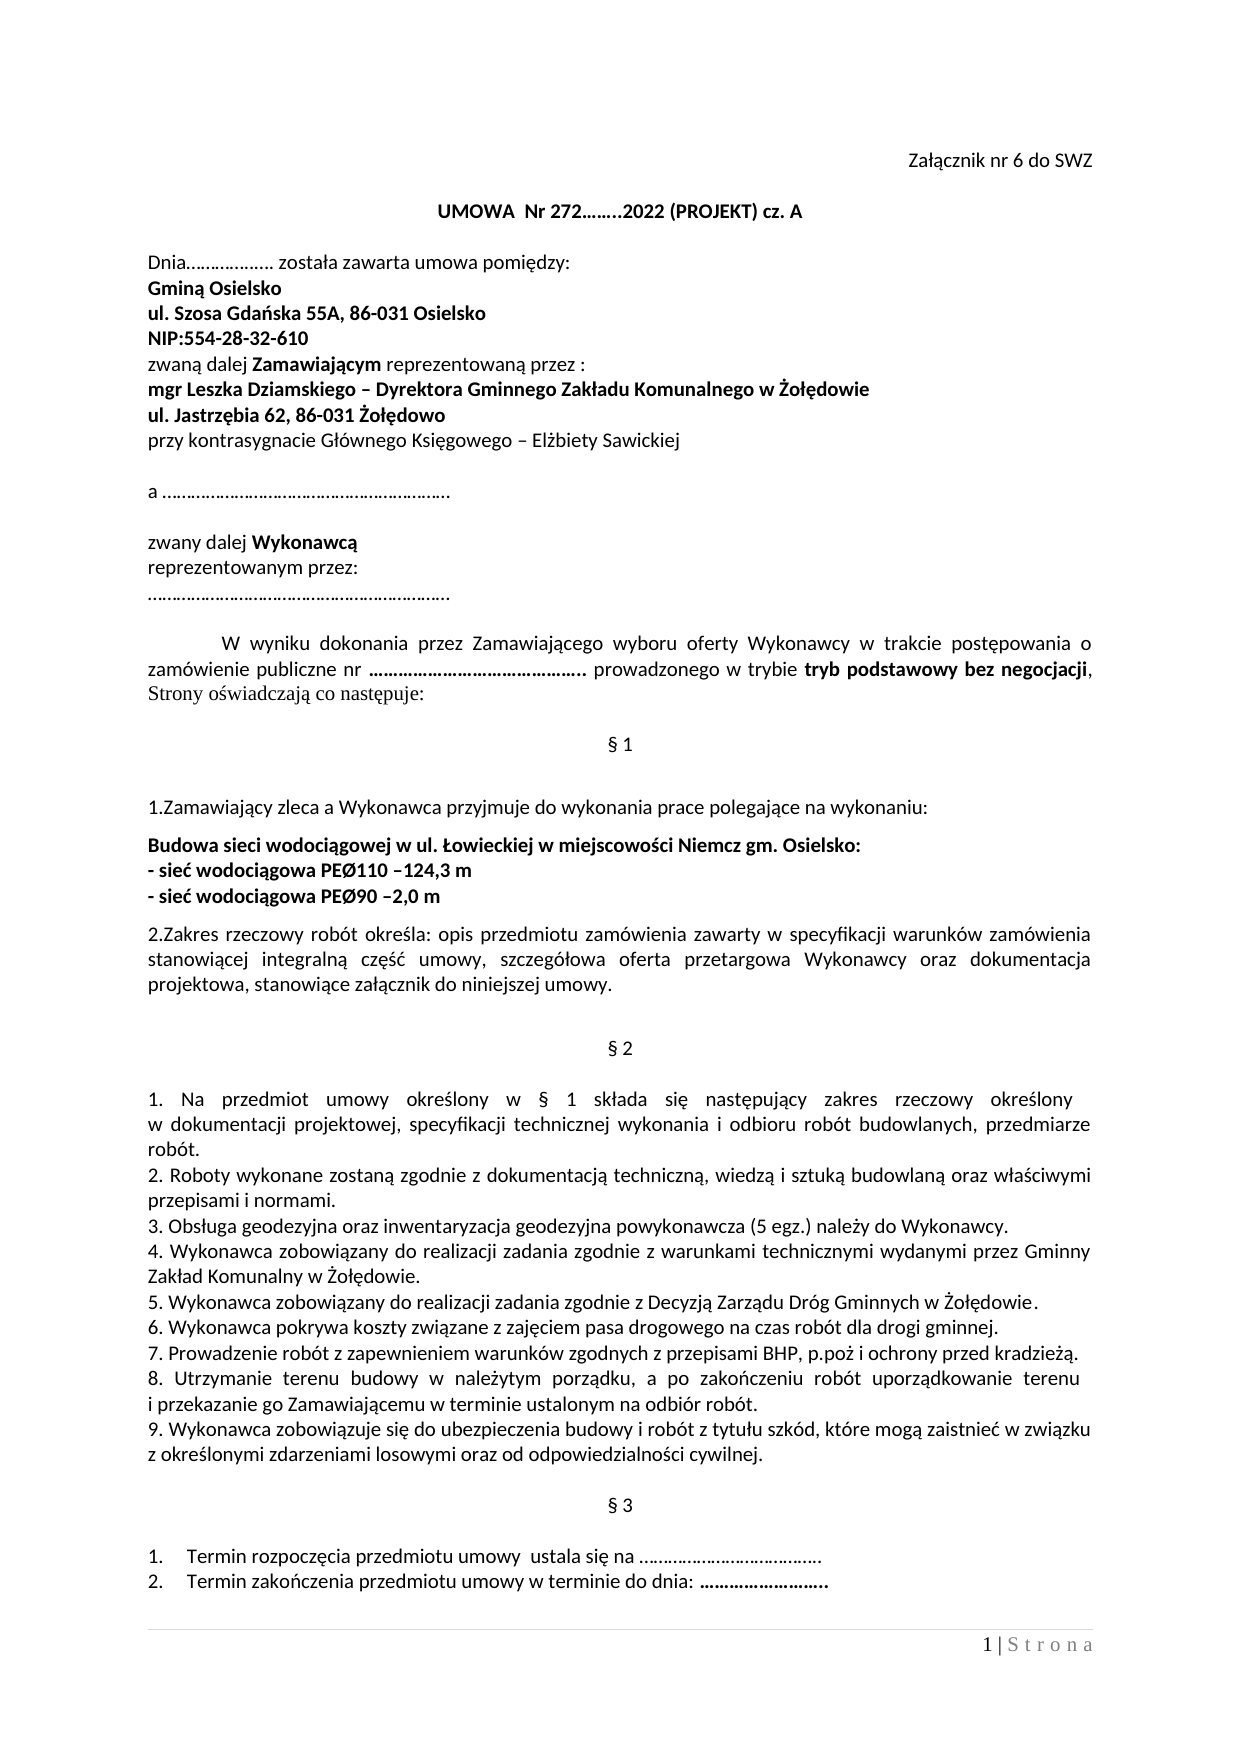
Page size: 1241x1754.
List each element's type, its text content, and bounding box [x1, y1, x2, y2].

text 1. Na przedmiot umowy określony w § 1 składa się następujący zakres rzeczowy określony w dokumentacji projektowej, specyfikacji technicznej wykonania i odbioru robót budowlanych, przedmiarze robót. [148, 1086, 1093, 1162]
text przy kontrasygnacie Głównego Księgowego – Elżbiety Sawickiej [148, 427, 1093, 453]
text 4. Wykonawca zobowiązany do realizacji zadania zgodnie z warunkami technicznymi wydanymi przez Gminny Zakład Komunalny w Żołędowie. [148, 1238, 1093, 1289]
text 8. Utrzymanie terenu budowy w należytym porządku, a po zakończeniu robót uporządkowanie terenu i przekazanie go Zamawiającemu w terminie ustalonym na odbiór robót. [148, 1365, 1093, 1416]
text 5. Wykonawca zobowiązany do realizacji zadania zgodnie z Decyzją Zarządu Dróg Gminnych w Żołędowie. [148, 1289, 1093, 1314]
list Termin zakończenia przedmiotu umowy w terminie do dnia: …………………….. [148, 1569, 1093, 1594]
text zwaną dalej Zamawiającym reprezentowaną przez : [148, 351, 1093, 376]
text ……………………………………………………… [148, 580, 1093, 605]
text 3. Obsługa geodezyjna oraz inwentaryzacja geodezyjna powykonawcza (5 egz.) należy do Wykonawcy. [148, 1213, 1093, 1238]
text a …………………………………………………… [148, 478, 1093, 503]
text 2. Roboty wykonane zostaną zgodnie z dokumentacją techniczną, wiedzą i sztuką budowlaną oraz właściwymi przepisami i normami. [148, 1162, 1093, 1213]
list Termin rozpoczęcia przedmiotu umowy ustala się na ……………………………….. [148, 1543, 1093, 1569]
text Gminą Osielsko [148, 275, 1093, 300]
text ul. Jastrzębia 62, 86-031 Żołędowo [148, 402, 1093, 427]
text Załącznik nr 6 do SWZ [148, 148, 1093, 173]
text 7. Prowadzenie robót z zapewnieniem warunków zgodnych z przepisami BHP, p.poż i ochrony przed kradzieżą. [148, 1340, 1093, 1365]
text 9. Wykonawca zobowiązuje się do ubezpieczenia budowy i robót z tytułu szkód, które mogą zaistnieć w związku z określonymi zdarzeniami losowymi oraz od odpowiedzialności cywilnej. [148, 1416, 1093, 1467]
text Dnia…………..…. została zawarta umowa pomiędzy: [148, 249, 1093, 275]
text § 1 [148, 731, 1093, 756]
text - sieć wodociągowa PEØ110 –124,3 m [148, 857, 1093, 883]
text ul. Szosa Gdańska 55A, 86-031 Osielsko [148, 300, 1093, 326]
text 6. Wykonawca pokrywa koszty związane z zajęciem pasa drogowego na czas robót dla drogi gminnej. [148, 1314, 1093, 1340]
text zwany dalej Wykonawcą [148, 529, 1093, 554]
text § 3 [148, 1492, 1093, 1518]
text 2.Zakres rzeczowy robót określa: opis przedmiotu zamówienia zawarty w specyfikacji warunków zamówienia stanowiącej integralną część umowy, szczegółowa oferta przetargowa Wykonawcy oraz dokumentacja projektowa, stanowiące załącznik do niniejszej umowy. [148, 921, 1093, 997]
text - sieć wodociągowa PEØ90 –2,0 m [148, 883, 1093, 908]
text W wyniku dokonania przez Zamawiającego wyboru oferty Wykonawcy w trakcie postępowania o zamówienie publiczne nr …………………………………….. prowadzonego w trybie tryb podstawowy bez negocjacji, Strony oświadczają co następuje: [73, 631, 1093, 705]
text § 2 [148, 1035, 1093, 1060]
text Budowa sieci wodociągowej w ul. Łowieckiej w miejscowości Niemcz gm. Osielsko: [148, 832, 1093, 857]
text reprezentowanym przez: [148, 554, 1093, 580]
text UMOWA Nr 272……..2022 (PROJEKT) cz. A [148, 198, 1093, 224]
text NIP:554-28-32-610 [148, 326, 1093, 351]
text mgr Leszka Dziamskiego – Dyrektora Gminnego Zakładu Komunalnego w Żołędowie [148, 376, 1093, 402]
text 1.Zamawiający zleca a Wykonawca przyjmuje do wykonania prace polegające na wykonaniu: [148, 794, 1093, 819]
